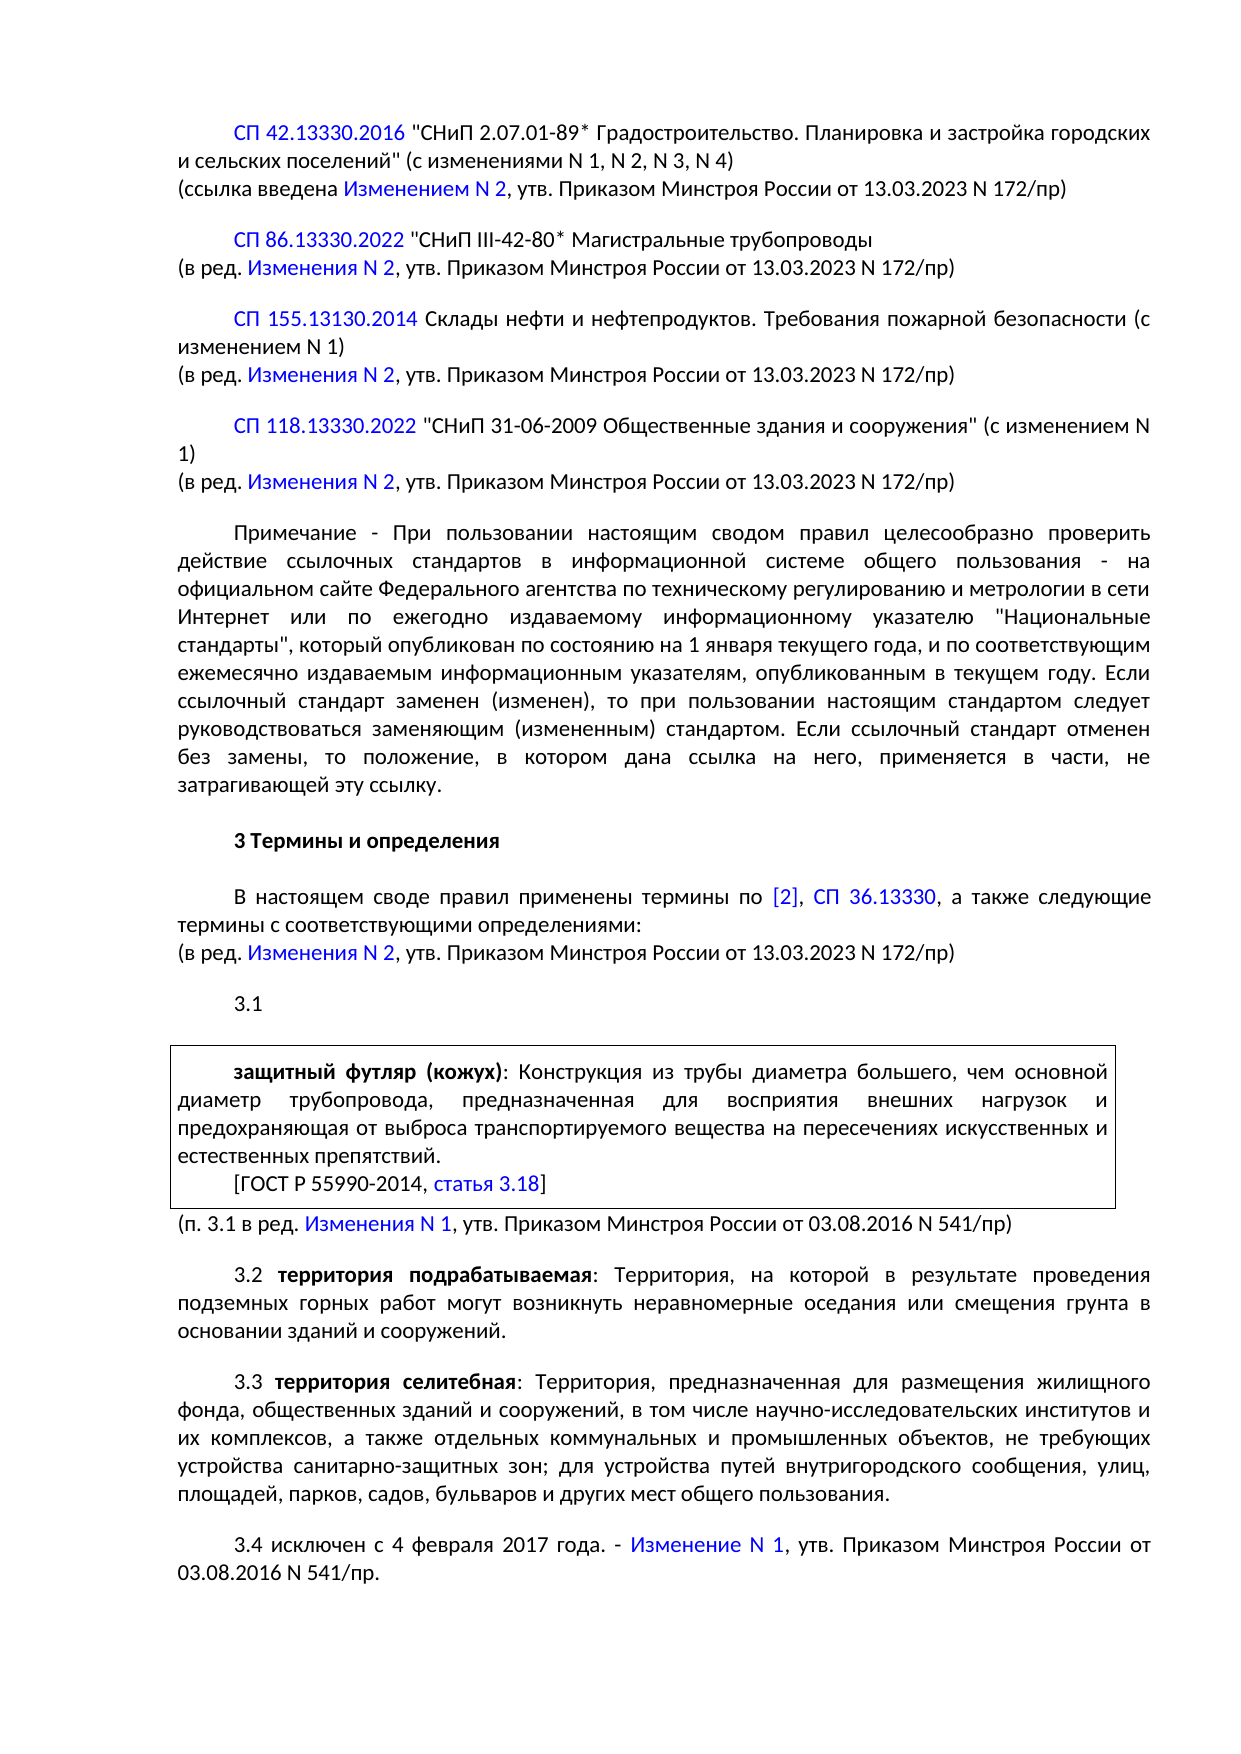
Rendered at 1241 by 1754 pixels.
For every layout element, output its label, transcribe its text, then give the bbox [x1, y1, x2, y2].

text СП 118.13330.2022 "СНиП 31-06-2009 Общественные здания и сооружения" (с изменением N 1) [177, 411, 1152, 467]
text 3.2 территория подрабатываемая: Территория, на которой в результате проведения подземных горных работ могут возникнуть неравномерные оседания или смещения грунта в основании зданий и сооружений. [177, 1260, 1152, 1344]
table_header защитный футляр (кожух): Конструкция из трубы диаметра большего, чем основной диаметр трубопровода, предназначенная для восприятия внешних нагрузок и предохраняющая от выброса транспортируемого вещества на пересечениях искусственных и естественных препятствий. [ГОСТ Р 55990-2014, статья 3.18] [171, 1046, 1115, 1208]
text (в ред. Изменения N 2, утв. Приказом Минстроя России от 13.03.2023 N 172/пр) [177, 467, 1152, 495]
text 3.1 [177, 989, 1152, 1017]
text В настоящем своде правил применены термины по [2], СП 36.13330, а также следующие термины с соответствующими определениями: [177, 882, 1152, 938]
text 3.3 территория селитебная: Территория, предназначенная для размещения жилищного фонда, общественных зданий и сооружений, в том числе научно-исследовательских институтов и их комплексов, а также отдельных коммунальных и промышленных объектов, не требующих устройства санитарно-защитных зон; для устройства путей внутригородского сообщения, улиц, площадей, парков, садов, бульваров и других мест общего пользования. [177, 1367, 1152, 1507]
text СП 86.13330.2022 "СНиП III-42-80* Магистральные трубопроводы [177, 225, 1152, 253]
text (в ред. Изменения N 2, утв. Приказом Минстроя России от 13.03.2023 N 172/пр) [177, 253, 1152, 281]
text СП 42.13330.2016 "СНиП 2.07.01-89* Градостроительство. Планировка и застройка городских и сельских поселений" (с изменениями N 1, N 2, N 3, N 4) [177, 118, 1152, 174]
text (в ред. Изменения N 2, утв. Приказом Минстроя России от 13.03.2023 N 172/пр) [177, 360, 1152, 388]
text (ссылка введена Изменением N 2, утв. Приказом Минстроя России от 13.03.2023 N 172/пр) [177, 174, 1152, 202]
title 3 Термины и определения [177, 826, 1152, 854]
text 3.4 исключен с 4 февраля 2017 года. - Изменение N 1, утв. Приказом Минстроя России от 03.08.2016 N 541/пр. [177, 1530, 1152, 1586]
text (п. 3.1 в ред. Изменения N 1, утв. Приказом Минстроя России от 03.08.2016 N 541/пр) [177, 1209, 1152, 1237]
text Примечание - При пользовании настоящим сводом правил целесообразно проверить действие ссылочных стандартов в информационной системе общего пользования - на официальном сайте Федерального агентства по техническому регулированию и метрологии в сети Интернет или по ежегодно издаваемому информационному указателю "Национальные стандарты", который опубликован по состоянию на 1 января текущего года, и по соответствующим ежемесячно издаваемым информационным указателям, опубликованным в текущем году. Если ссылочный стандарт заменен (изменен), то при пользовании настоящим стандартом следует руководствоваться заменяющим (измененным) стандартом. Если ссылочный стандарт отменен без замены, то положение, в котором дана ссылка на него, применяется в части, не затрагивающей эту ссылку. [177, 518, 1152, 798]
text (в ред. Изменения N 2, утв. Приказом Минстроя России от 13.03.2023 N 172/пр) [177, 938, 1152, 966]
text СП 155.13130.2014 Склады нефти и нефтепродуктов. Требования пожарной безопасности (с изменением N 1) [177, 304, 1152, 360]
